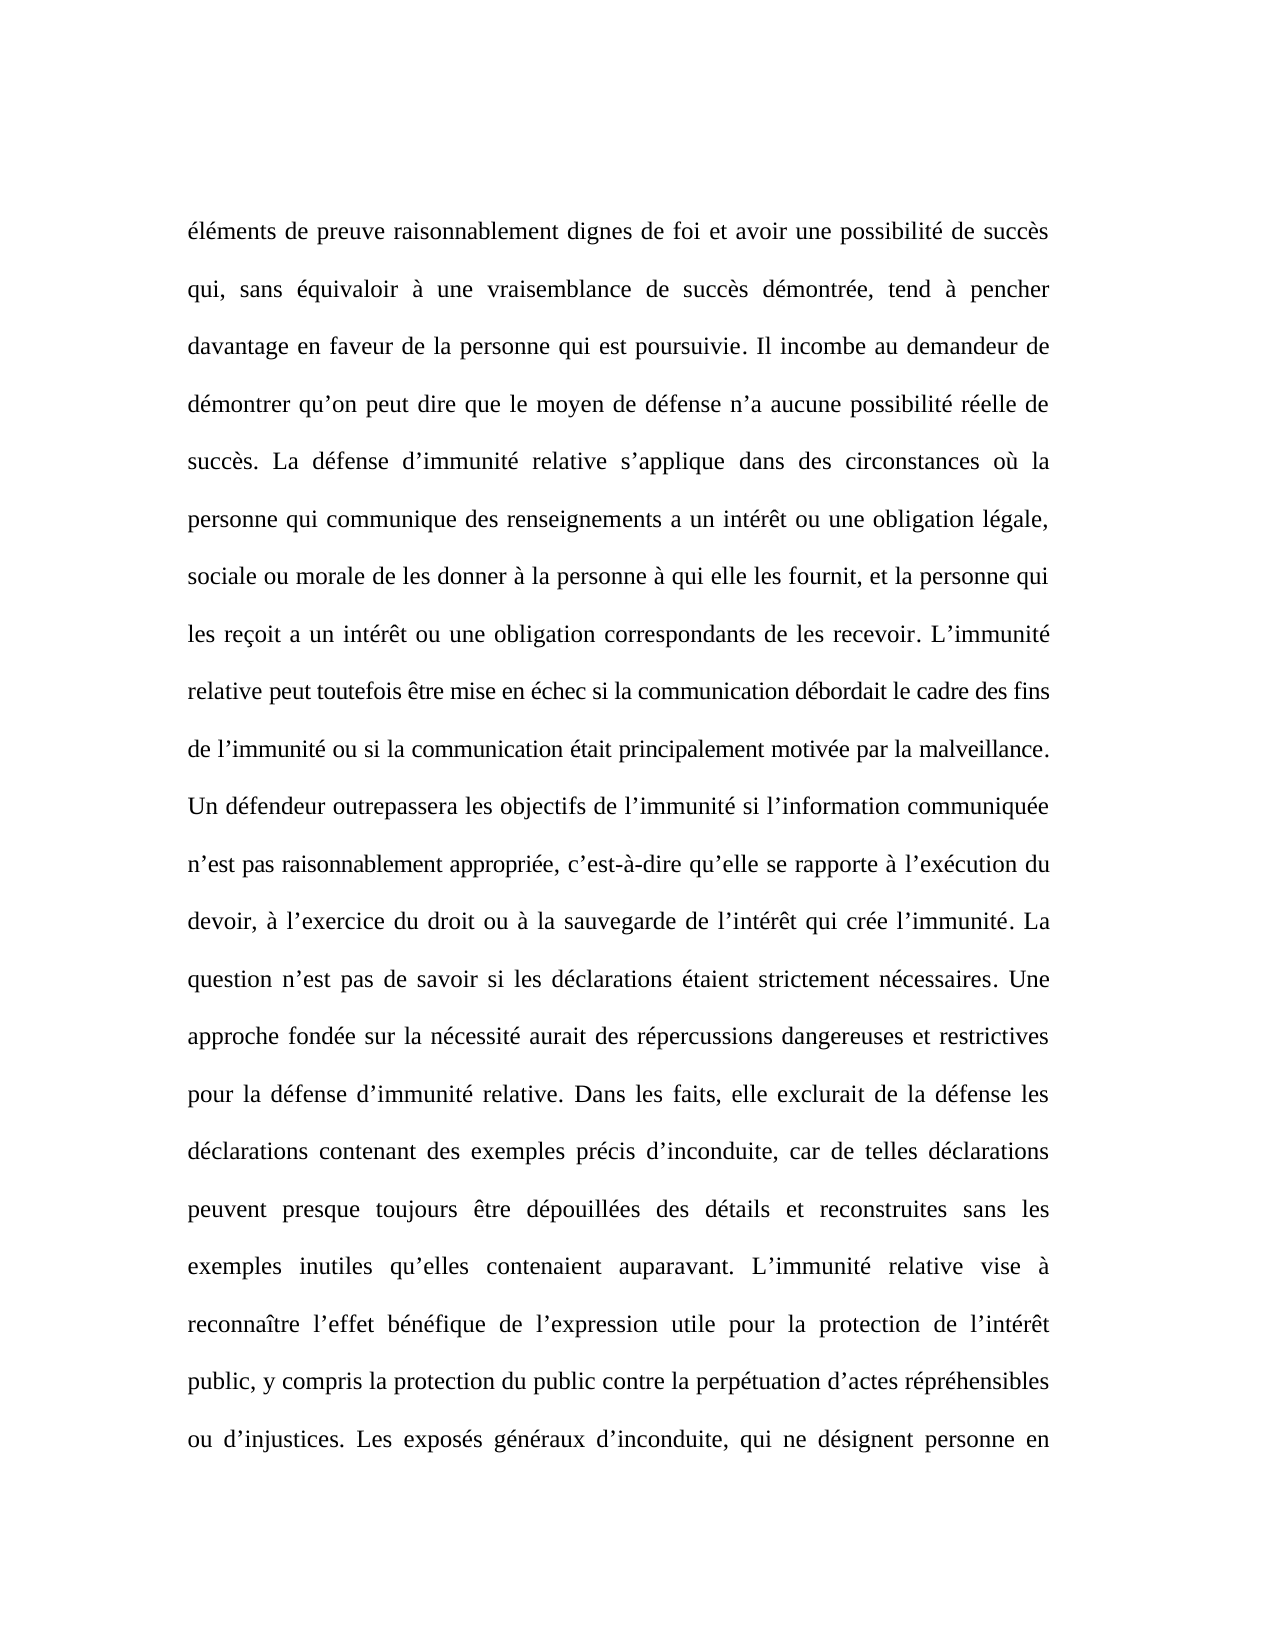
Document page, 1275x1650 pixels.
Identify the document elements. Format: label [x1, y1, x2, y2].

text [187, 216, 1050, 1453]
